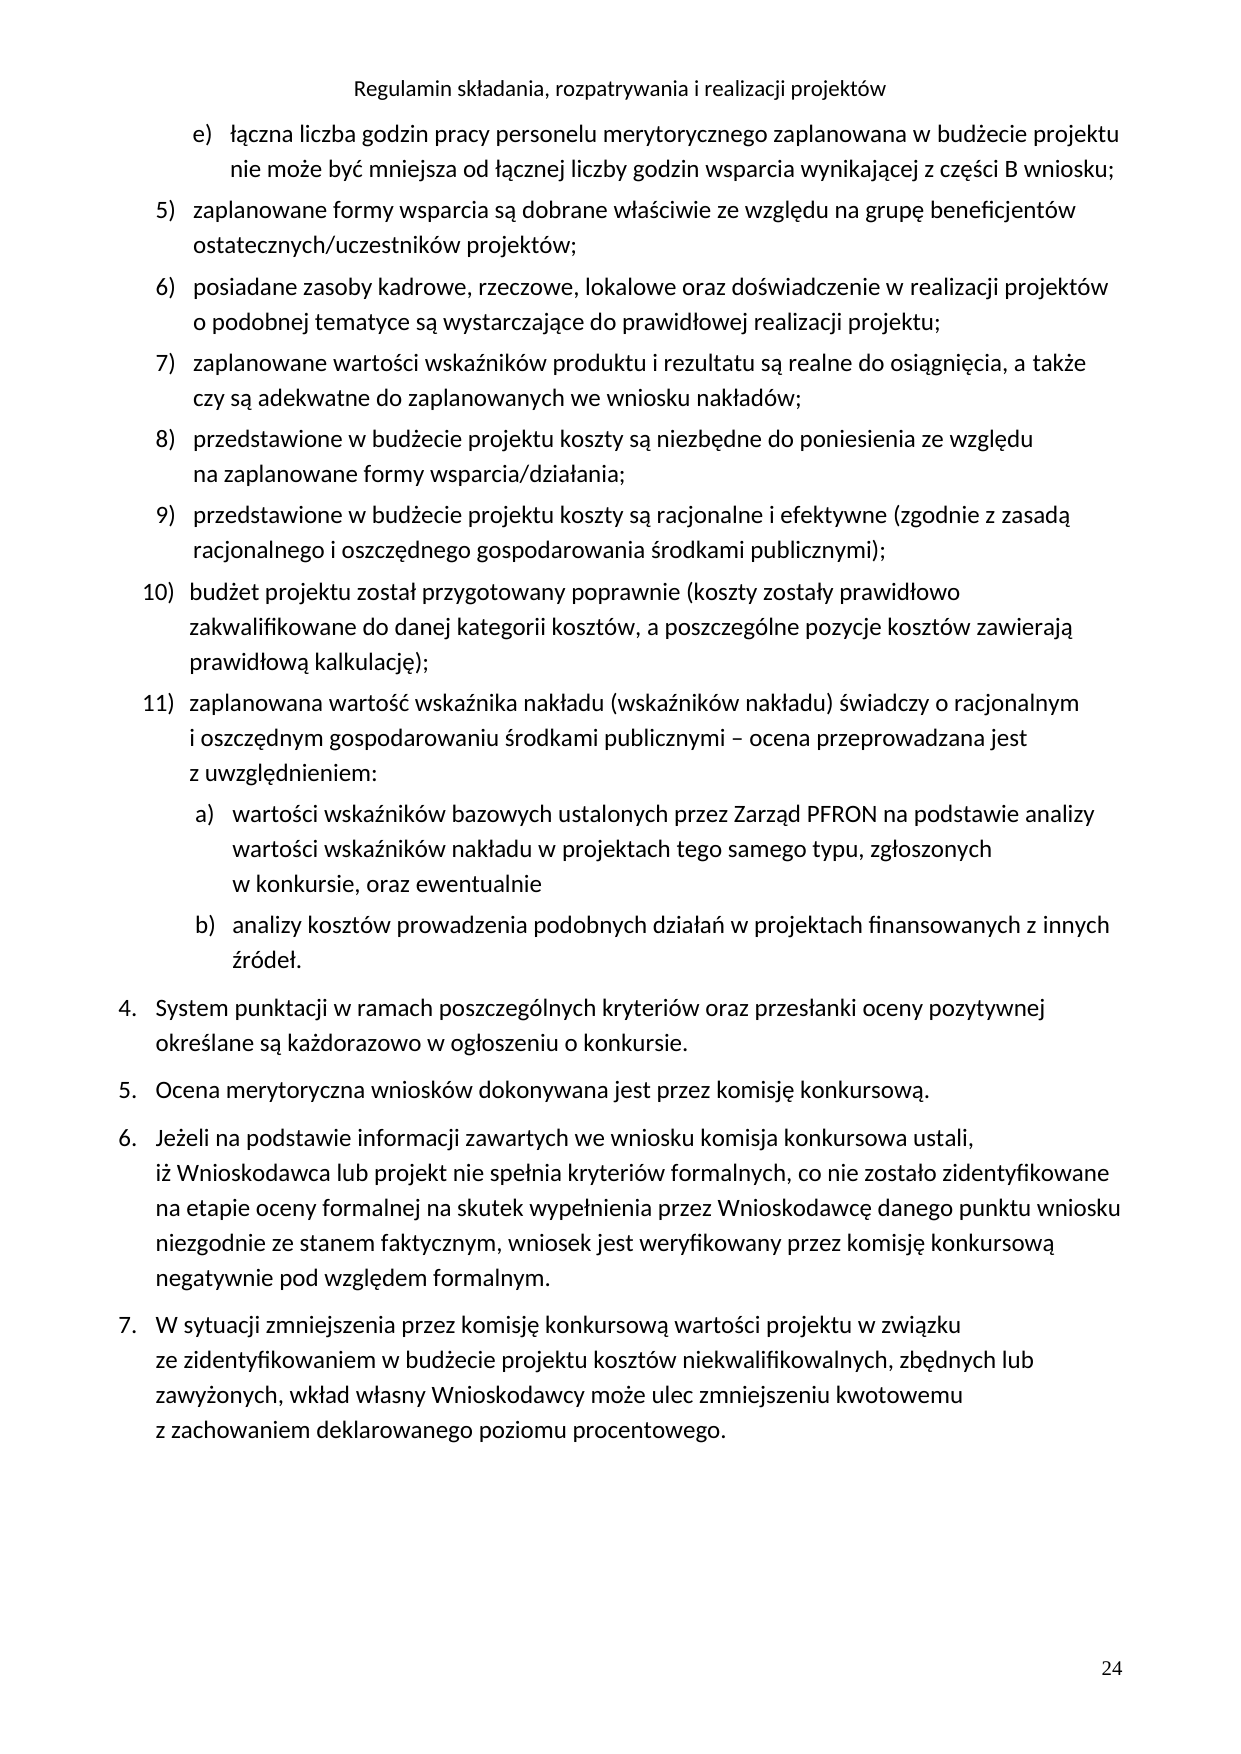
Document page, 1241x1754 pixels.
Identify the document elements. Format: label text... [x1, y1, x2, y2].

list łączna liczba godzin pracy personelu merytorycznego zaplanowana w budżecie projektu nie może być mniejsza od łącznej liczby godzin wsparcia wynikającej z części B wniosku; [192, 118, 1122, 184]
list Jeżeli na podstawie informacji zawartych we wniosku komisja konkursowa ustali, iż Wnioskodawca lub projekt nie spełnia kryteriów formalnych, co nie zostało zidentyfikowane na etapie oceny formalnej na skutek wypełnienia przez Wnioskodawcę danego punktu wniosku niezgodnie ze stanem faktycznym, wniosek jest weryfikowany przez komisję konkursową negatywnie pod względem formalnym. [118, 1122, 1122, 1292]
list wartości wskaźników bazowych ustalonych przez Zarząd PFRON na podstawie analizy wartości wskaźników nakładu w projektach tego samego typu, zgłoszonych w konkursie, oraz ewentualnie [195, 798, 1122, 899]
list Ocena merytoryczna wniosków dokonywana jest przez komisję konkursową. [118, 1074, 1122, 1105]
list budżet projektu został przygotowany poprawnie (koszty zostały prawidłowo zakwalifikowane do danej kategorii kosztów, a poszczególne pozycje kosztów zawierają prawidłową kalkulację); [142, 576, 1122, 676]
list zaplanowane wartości wskaźników produktu i rezultatu są realne do osiągnięcia, a także czy są adekwatne do zaplanowanych we wniosku nakładów; [155, 347, 1122, 412]
list przedstawione w budżecie projektu koszty są racjonalne i efektywne (zgodnie z zasadą racjonalnego i oszczędnego gospodarowania środkami publicznymi); [155, 499, 1122, 565]
list zaplanowana wartość wskaźnika nakładu (wskaźników nakładu) świadczy o racjonalnym i oszczędnym gospodarowaniu środkami publicznymi – ocena przeprowadzana jest z uwzględnieniem: [142, 687, 1122, 787]
list posiadane zasoby kadrowe, rzeczowe, lokalowe oraz doświadczenie w realizacji projektów o podobnej tematyce są wystarczające do prawidłowej realizacji projektu; [155, 271, 1122, 336]
list zaplanowane formy wsparcia są dobrane właściwie ze względu na grupę beneficjentów ostatecznych/uczestników projektów; [155, 194, 1122, 260]
list przedstawione w budżecie projektu koszty są niezbędne do poniesienia ze względu na zaplanowane formy wsparcia/działania; [155, 423, 1122, 489]
list W sytuacji zmniejszenia przez komisję konkursową wartości projektu w związku ze zidentyfikowaniem w budżecie projektu kosztów niekwalifikowalnych, zbędnych lub zawyżonych, wkład własny Wnioskodawcy może ulec zmniejszeniu kwotowemu z zachowaniem deklarowanego poziomu procentowego. [118, 1309, 1122, 1445]
list analizy kosztów prowadzenia podobnych działań w projektach finansowanych z innych źródeł. [195, 909, 1122, 975]
list System punktacji w ramach poszczególnych kryteriów oraz przesłanki oceny pozytywnej określane są każdorazowo w ogłoszeniu o konkursie. [118, 992, 1122, 1057]
